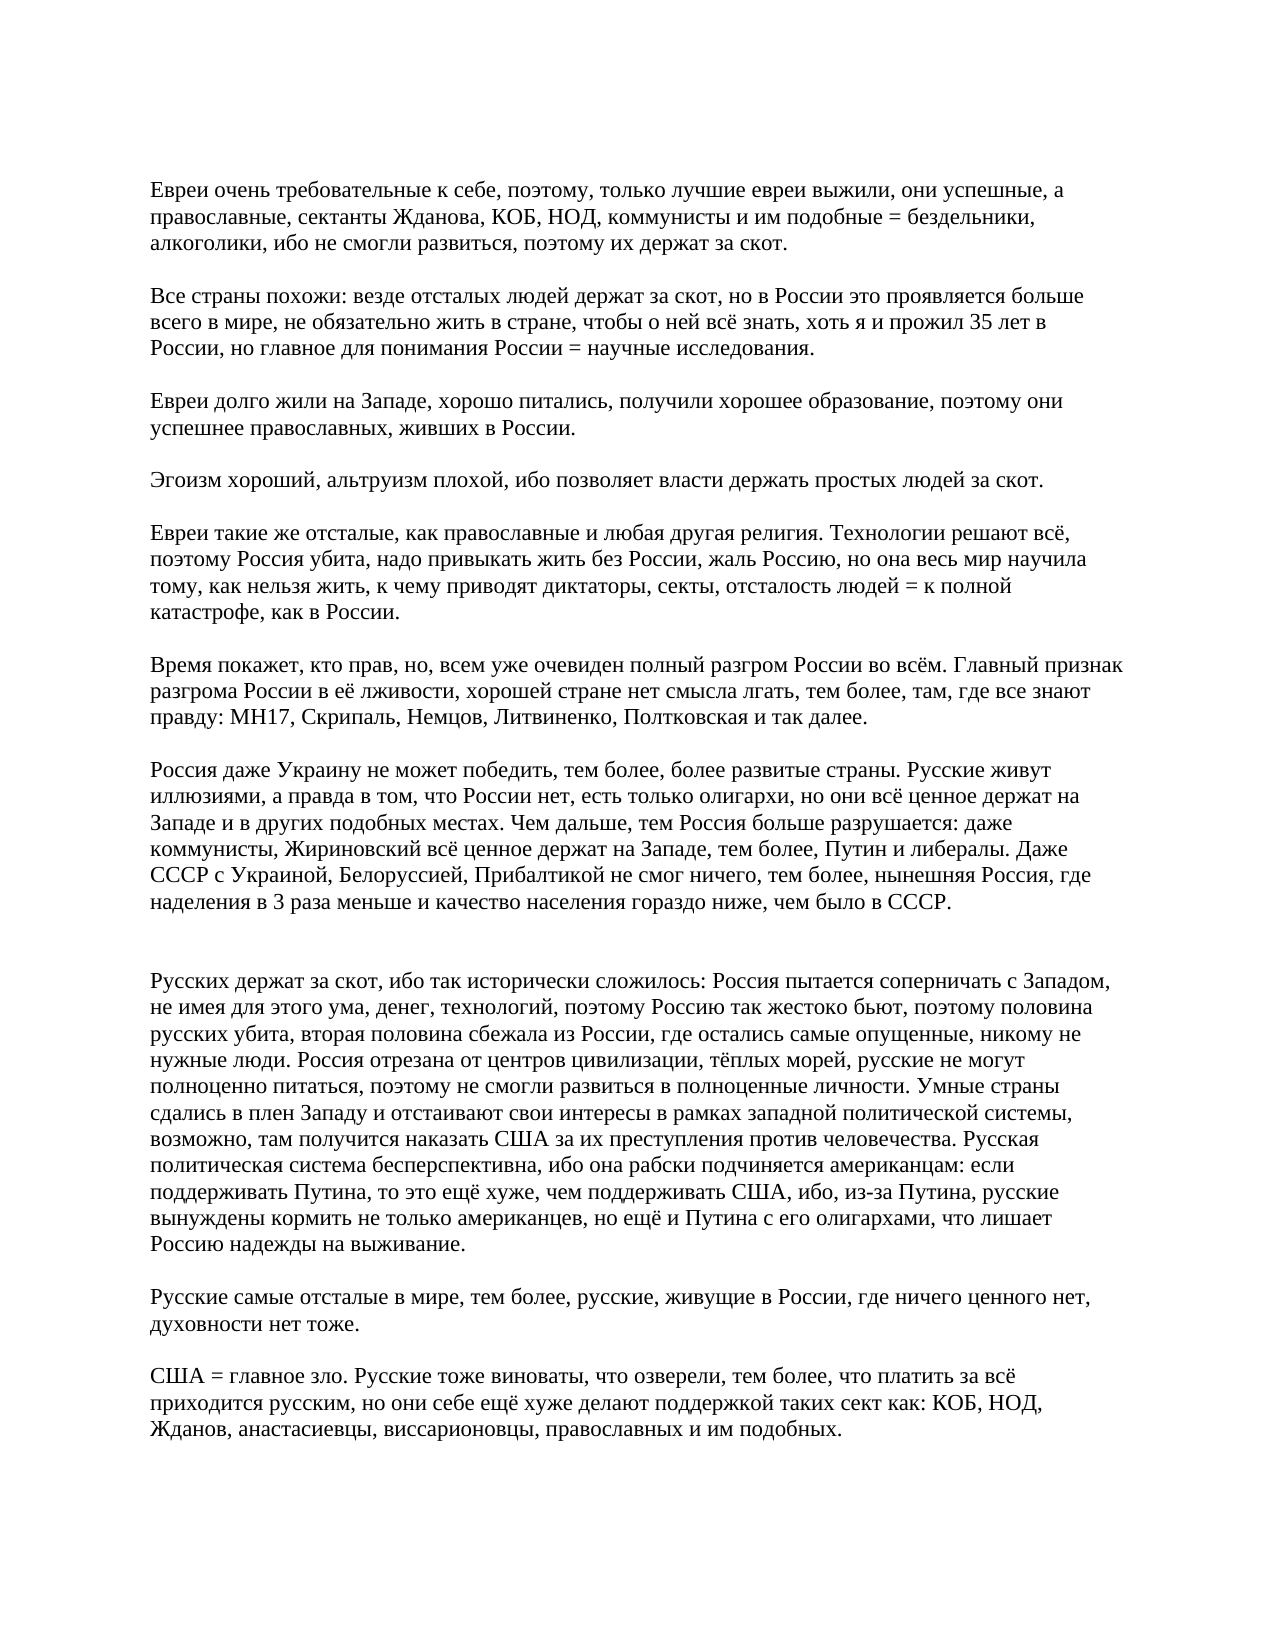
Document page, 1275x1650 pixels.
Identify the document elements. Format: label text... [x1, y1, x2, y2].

text Евреи такие же отсталые, как православные и любая другая религия. Технологии решают всё, поэтому Россия убита, надо привыкать жить без России, жаль Россию, но она весь мир научила тому, как нельзя жить, к чему приводят диктаторы, секты, отсталость людей = к полной катастрофе, как в России. [150, 519, 1125, 624]
text Русских держат за скот, ибо так исторически сложилось: Россия пытается соперничать с Западом, не имея для этого ума, денег, технологий, поэтому Россию так жестоко бьют, поэтому половина русских убита, вторая половина сбежала из России, где остались самые опущенные, никому не нужные люди. Россия отрезана от центров цивилизации, тёплых морей, русские не могут полноценно питаться, поэтому не смогли развиться в полноценные личности. Умные страны сдались в плен Западу и отстаивают свои интересы в рамках западной политической системы, возможно, там получится наказать США за их преступления против человечества. Русская политическая система бесперспективна, ибо она рабски подчиняется американцам: если поддерживать Путина, то это ещё хуже, чем поддерживать США, ибо, из-за Путина, русские вынуждены кормить не только американцев, но ещё и Путина с его олигархами, что лишает Россию надежды на выживание. [150, 967, 1125, 1257]
text Русские самые отсталые в мире, тем более, русские, живущие в России, где ничего ценного нет, духовности нет тоже. [150, 1283, 1125, 1336]
text Все страны похожи: везде отсталых людей держат за скот, но в России это проявляется больше всего в мире, не обязательно жить в стране, чтобы о ней всё знать, хоть я и прожил 35 лет в России, но главное для понимания России = научные исследования. [150, 282, 1125, 361]
text Россия даже Украину не может победить, тем более, более развитые страны. Русские живут иллюзиями, а правда в том, что России нет, есть только олигархи, но они всё ценное держат на Западе и в других подобных местах. Чем дальше, тем Россия больше разрушается: даже коммунисты, Жириновский всё ценное держат на Западе, тем более, Путин и либералы. Даже СССР с Украиной, Белоруссией, Прибалтикой не смог ничего, тем более, нынешняя Россия, где наделения в 3 раза меньше и качество населения гораздо ниже, чем было в СССР. [150, 756, 1125, 914]
text США = главное зло. Русские тоже виноваты, что озверели, тем более, что платить за всё приходится русским, но они себе ещё хуже делают поддержкой таких сект как: КОБ, НОД, Жданов, анастасиевцы, виссарионовцы, православных и им подобных. [150, 1362, 1125, 1441]
text Эгоизм хороший, альтруизм плохой, ибо позволяет власти держать простых людей за скот. [150, 466, 1125, 493]
text Евреи долго жили на Западе, хорошо питались, получили хорошее образование, поэтому они успешнее православных, живших в России. [150, 387, 1125, 440]
text Время покажет, кто прав, но, всем уже очевиден полный разгром России во всём. Главный признак разгрома России в её лживости, хорошей стране нет смысла лгать, тем более, там, где все знают правду: МН17, Скрипаль, Немцов, Литвиненко, Полтковская и так далее. [150, 651, 1125, 730]
text Евреи очень требовательные к себе, поэтому, только лучшие евреи выжили, они успешные, а православные, сектанты Жданова, КОБ, НОД, коммунисты и им подобные = бездельники, алкоголики, ибо не смогли развиться, поэтому их держат за скот. [150, 176, 1125, 255]
